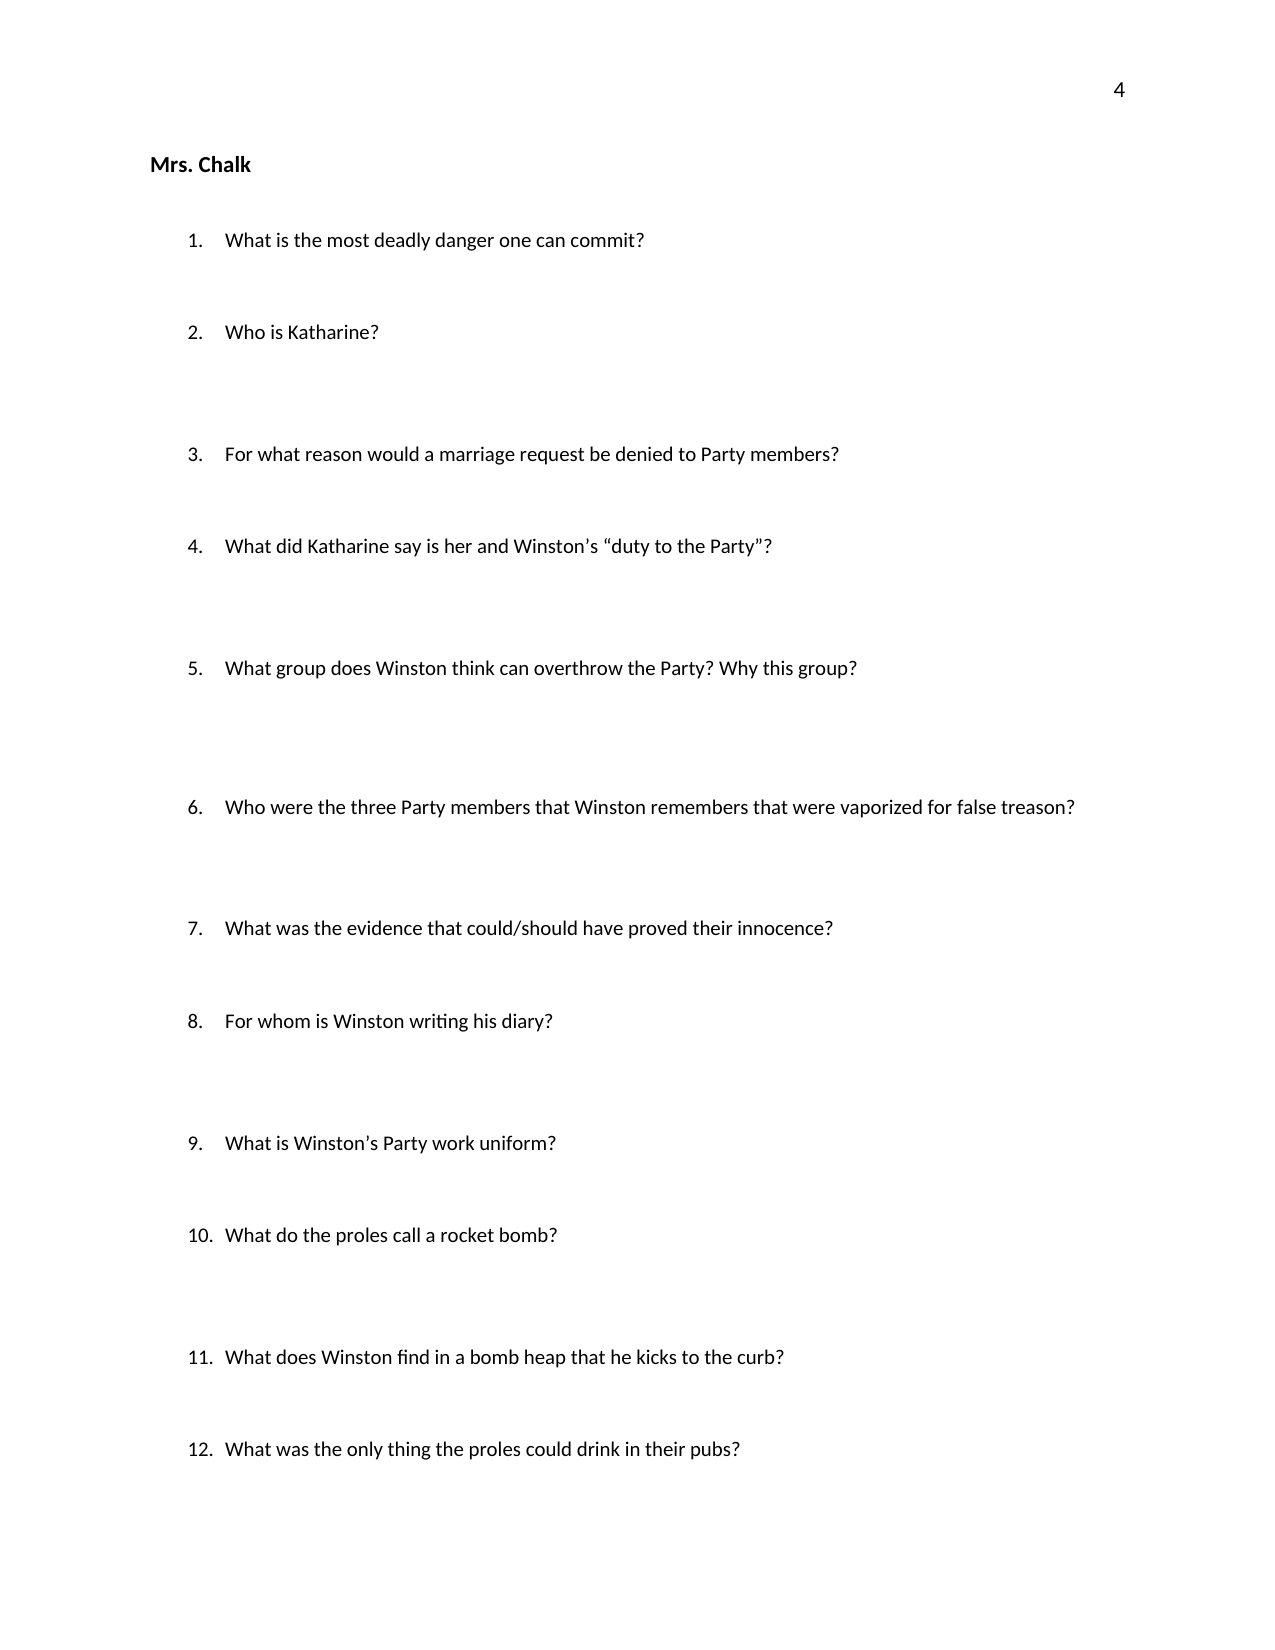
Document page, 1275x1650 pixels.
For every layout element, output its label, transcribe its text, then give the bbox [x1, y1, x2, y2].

list What does Winston find in a bomb heap that he kicks to the curb? [187, 1344, 1125, 1369]
list What is the most deadly danger one can commit? [187, 227, 1125, 252]
list For what reason would a marriage request be denied to Party members? [187, 441, 1125, 466]
list Who were the three Party members that Winston remembers that were vaporized for false treason? [187, 794, 1125, 819]
list What was the only thing the proles could drink in their pubs? [187, 1436, 1125, 1462]
list What group does Winston think can overthrow the Party? Why this group? [187, 655, 1125, 681]
list What did Katharine say is her and Winston’s “duty to the Party”? [187, 533, 1125, 559]
text Mrs. Chalk [150, 150, 1125, 178]
list Who is Katharine? [187, 319, 1125, 345]
list What is Winston’s Party work uniform? [187, 1130, 1125, 1155]
list What do the proles call a rocket bomb? [187, 1222, 1125, 1248]
list For whom is Winston writing his diary? [187, 1008, 1125, 1033]
list What was the evidence that could/should have proved their innocence? [187, 916, 1125, 941]
